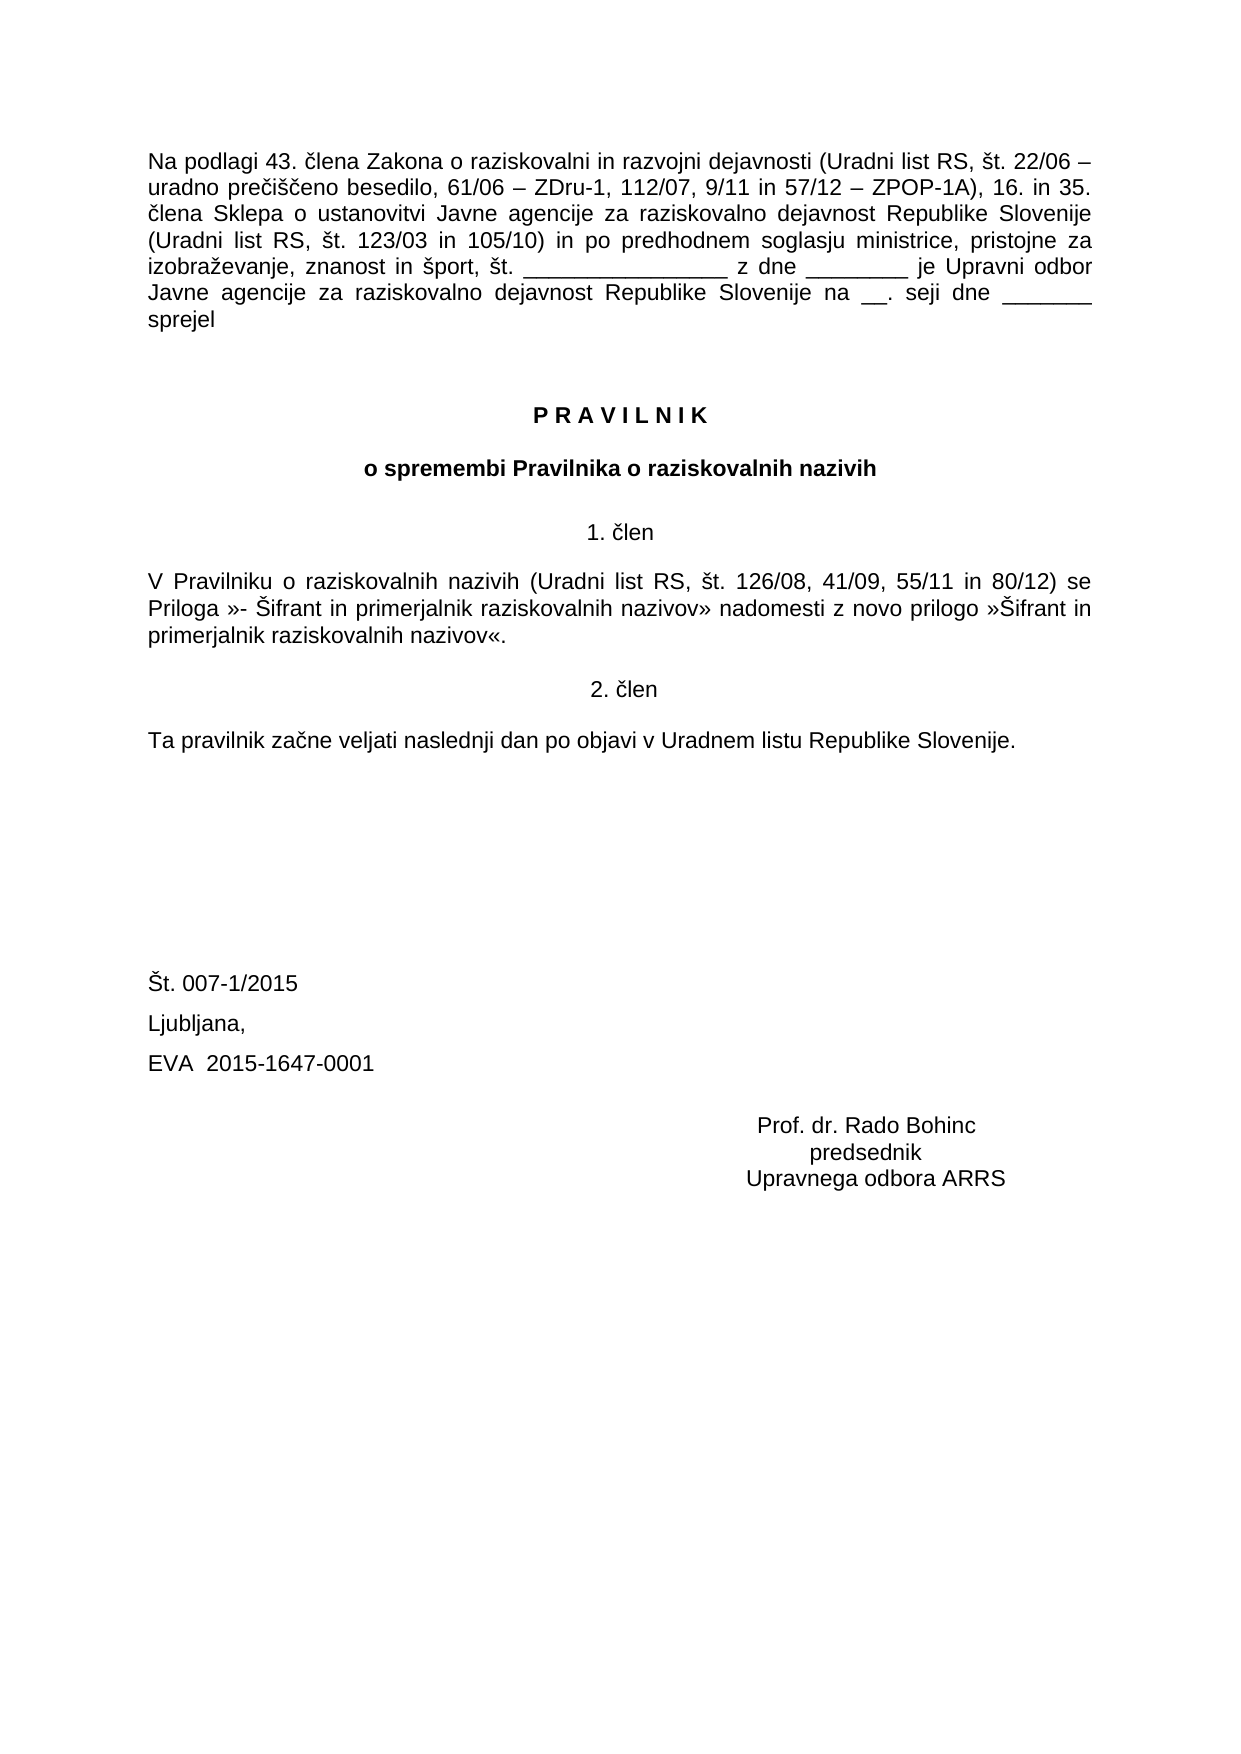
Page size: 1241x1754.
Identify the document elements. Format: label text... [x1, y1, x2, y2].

text Prof. dr. Rado Bohinc [148, 1112, 1093, 1139]
text Na podlagi 43. člena Zakona o raziskovalni in razvojni dejavnosti (Uradni list RS, št. 22/06 – uradno prečiščeno besedilo, 61/06 – ZDru-1, 112/07, 9/11 in 57/12 – ZPOP-1A), 16. in 35. člena Sklepa o ustanovitvi Javne agencije za raziskovalno dejavnost Republike Slovenije (Uradni list RS, št. 123/03 in 105/10) in po predhodnem soglasju ministrice, pristojne za izobraževanje, znanost in šport, št. ________________ z dne ________ je Upravni odbor Javne agencije za raziskovalno dejavnost Republike Slovenije na __. seji dne _______ sprejel [148, 148, 1093, 332]
text Št. 007-1/2015 [148, 970, 1093, 997]
text 1. člen [148, 519, 1093, 545]
text V Pravilniku o raziskovalnih nazivih (Uradni list RS, št. 126/08, 41/09, 55/11 in 80/12) se Priloga »- Šifrant in primerjalnik raziskovalnih nazivov» nadomesti z novo prilogo »Šifrant in primerjalnik raziskovalnih nazivov«. [148, 567, 1093, 648]
text predsednik [148, 1139, 1093, 1165]
text 2. člen [148, 675, 1093, 702]
text P R A V I L N I K [148, 402, 1093, 428]
text EVA 2015-1647-0001 [148, 1049, 1093, 1076]
text Ta pravilnik začne veljati naslednji dan po objavi v Uradnem listu Republike Slovenije. [148, 727, 1093, 754]
text Ljubljana, [148, 1010, 1093, 1036]
text Upravnega odbora ARRS [148, 1165, 1093, 1191]
text o spremembi Pravilnika o raziskovalnih nazivih [148, 428, 1093, 481]
